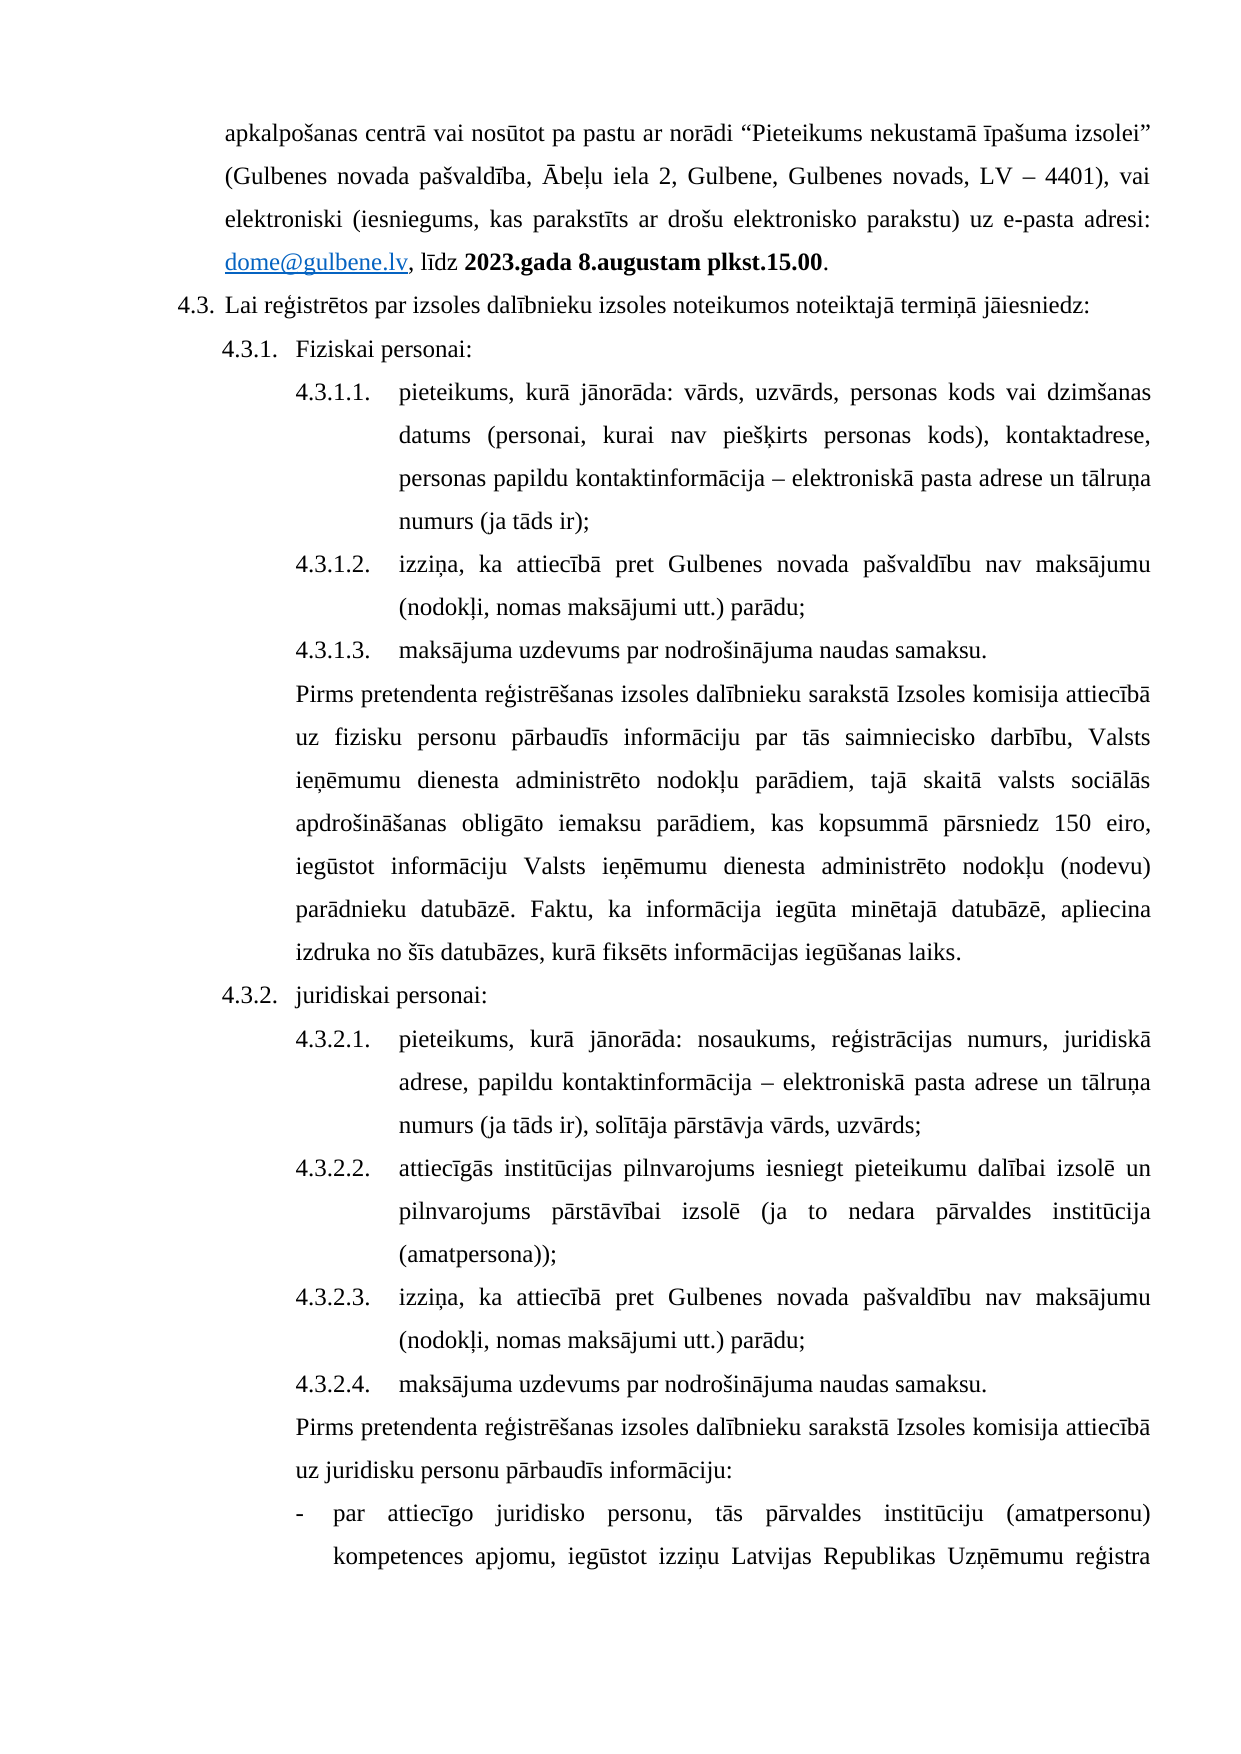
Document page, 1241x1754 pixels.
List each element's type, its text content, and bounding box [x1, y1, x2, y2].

list pieteikums, kurā jānorāda: vārds, uzvārds, personas kods vai dzimšanas datums (personai, kurai nav piešķirts personas kods), kontaktadrese, personas papildu kontaktinformācija – elektroniskā pasta adrese un tālruņa numurs (ja tāds ir); [295, 377, 1152, 535]
list izziņa, ka attiecībā pret Gulbenes novada pašvaldību nav maksājumu (nodokļi, nomas maksājumi utt.) parādu; [295, 549, 1152, 621]
list pieteikums, kurā jānorāda: nosaukums, reģistrācijas numurs, juridiskā adrese, papildu kontaktinformācija – elektroniskā pasta adrese un tālruņa numurs (ja tāds ir), solītāja pārstāvja vārds, uzvārds; [295, 1024, 1152, 1139]
list maksājuma uzdevums par nodrošinājuma naudas samaksu. [295, 636, 1152, 664]
list izziņa, ka attiecībā pret Gulbenes novada pašvaldību nav maksājumu (nodokļi, nomas maksājumi utt.) parādu; [295, 1282, 1152, 1354]
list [177, 118, 1152, 276]
text Pirms pretendenta reģistrēšanas izsoles dalībnieku sarakstā Izsoles komisija attiecībā uz fizisku personu pārbaudīs informāciju par tās saimniecisko darbību, Valsts ieņēmumu dienesta administrēto nodokļu parādiem, tajā skaitā valsts sociālās apdrošināšanas obligāto iemaksu parādiem, kas kopsummā pārsniedz 150 eiro, iegūstot informāciju Valsts ieņēmumu dienesta administrēto nodokļu (nodevu) parādnieku datubāzē. Faktu, ka informācija iegūta minētajā datubāzē, apliecina izdruka no šīs datubāzes, kurā fiksēts informācijas iegūšanas laiks. [295, 679, 1152, 966]
list Lai reģistrētos par izsoles dalībnieku izsoles noteikumos noteiktajā termiņā jāiesniedz: [177, 291, 1152, 319]
list maksājuma uzdevums par nodrošinājuma naudas samaksu. [295, 1369, 1152, 1397]
list attiecīgās institūcijas pilnvarojums iesniegt pieteikumu dalībai izsolē un pilnvarojums pārstāvībai izsolē (ja to nedara pārvaldes institūcija (amatpersona)); [295, 1153, 1152, 1268]
list juridiskai personai: [222, 981, 1152, 1009]
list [295, 1498, 1152, 1570]
list Fiziskai personai: [222, 334, 1152, 362]
text Pirms pretendenta reģistrēšanas izsoles dalībnieku sarakstā Izsoles komisija attiecībā uz juridisku personu pārbaudīs informāciju: [295, 1412, 1152, 1484]
